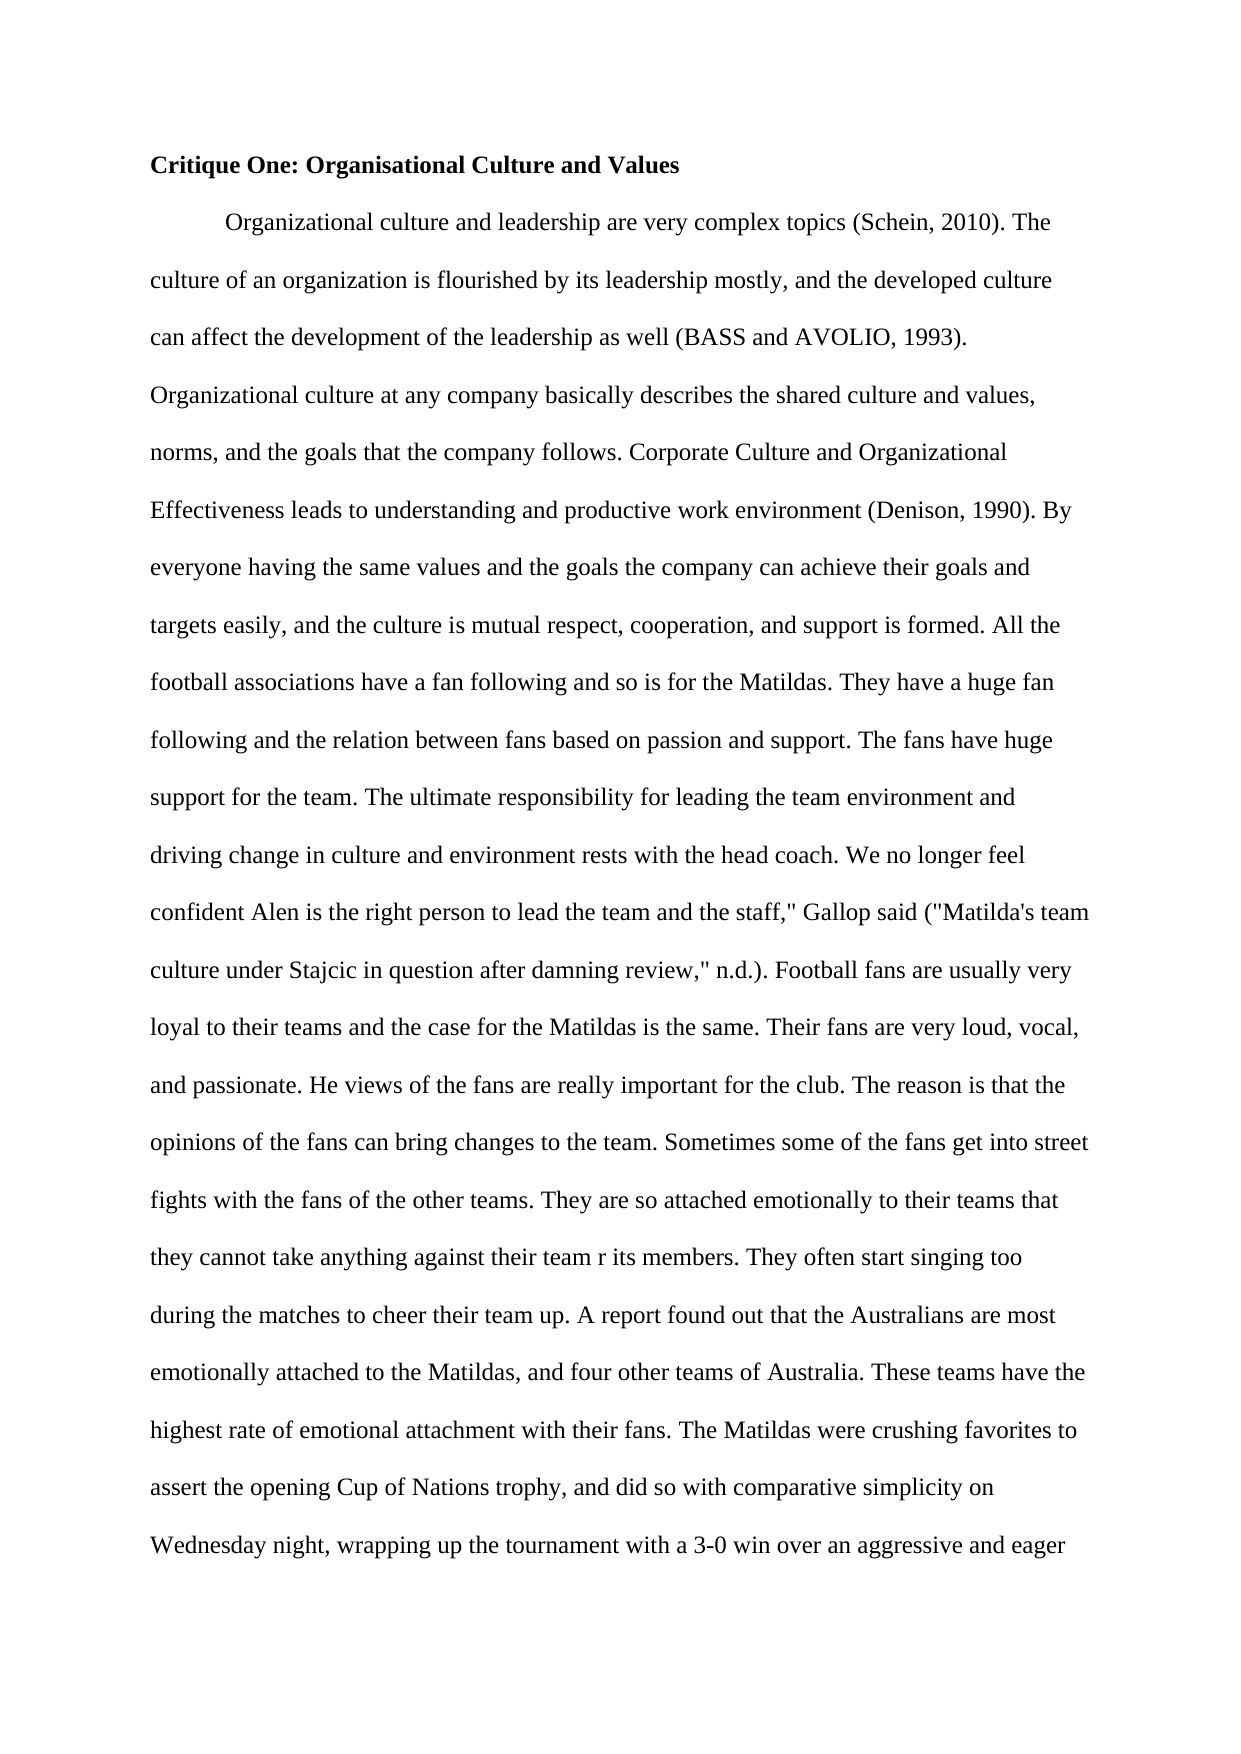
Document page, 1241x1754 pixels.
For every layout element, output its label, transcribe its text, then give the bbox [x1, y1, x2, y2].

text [150, 207, 1090, 1559]
text Critique One: Organisational Culture and Values [150, 150, 1090, 179]
